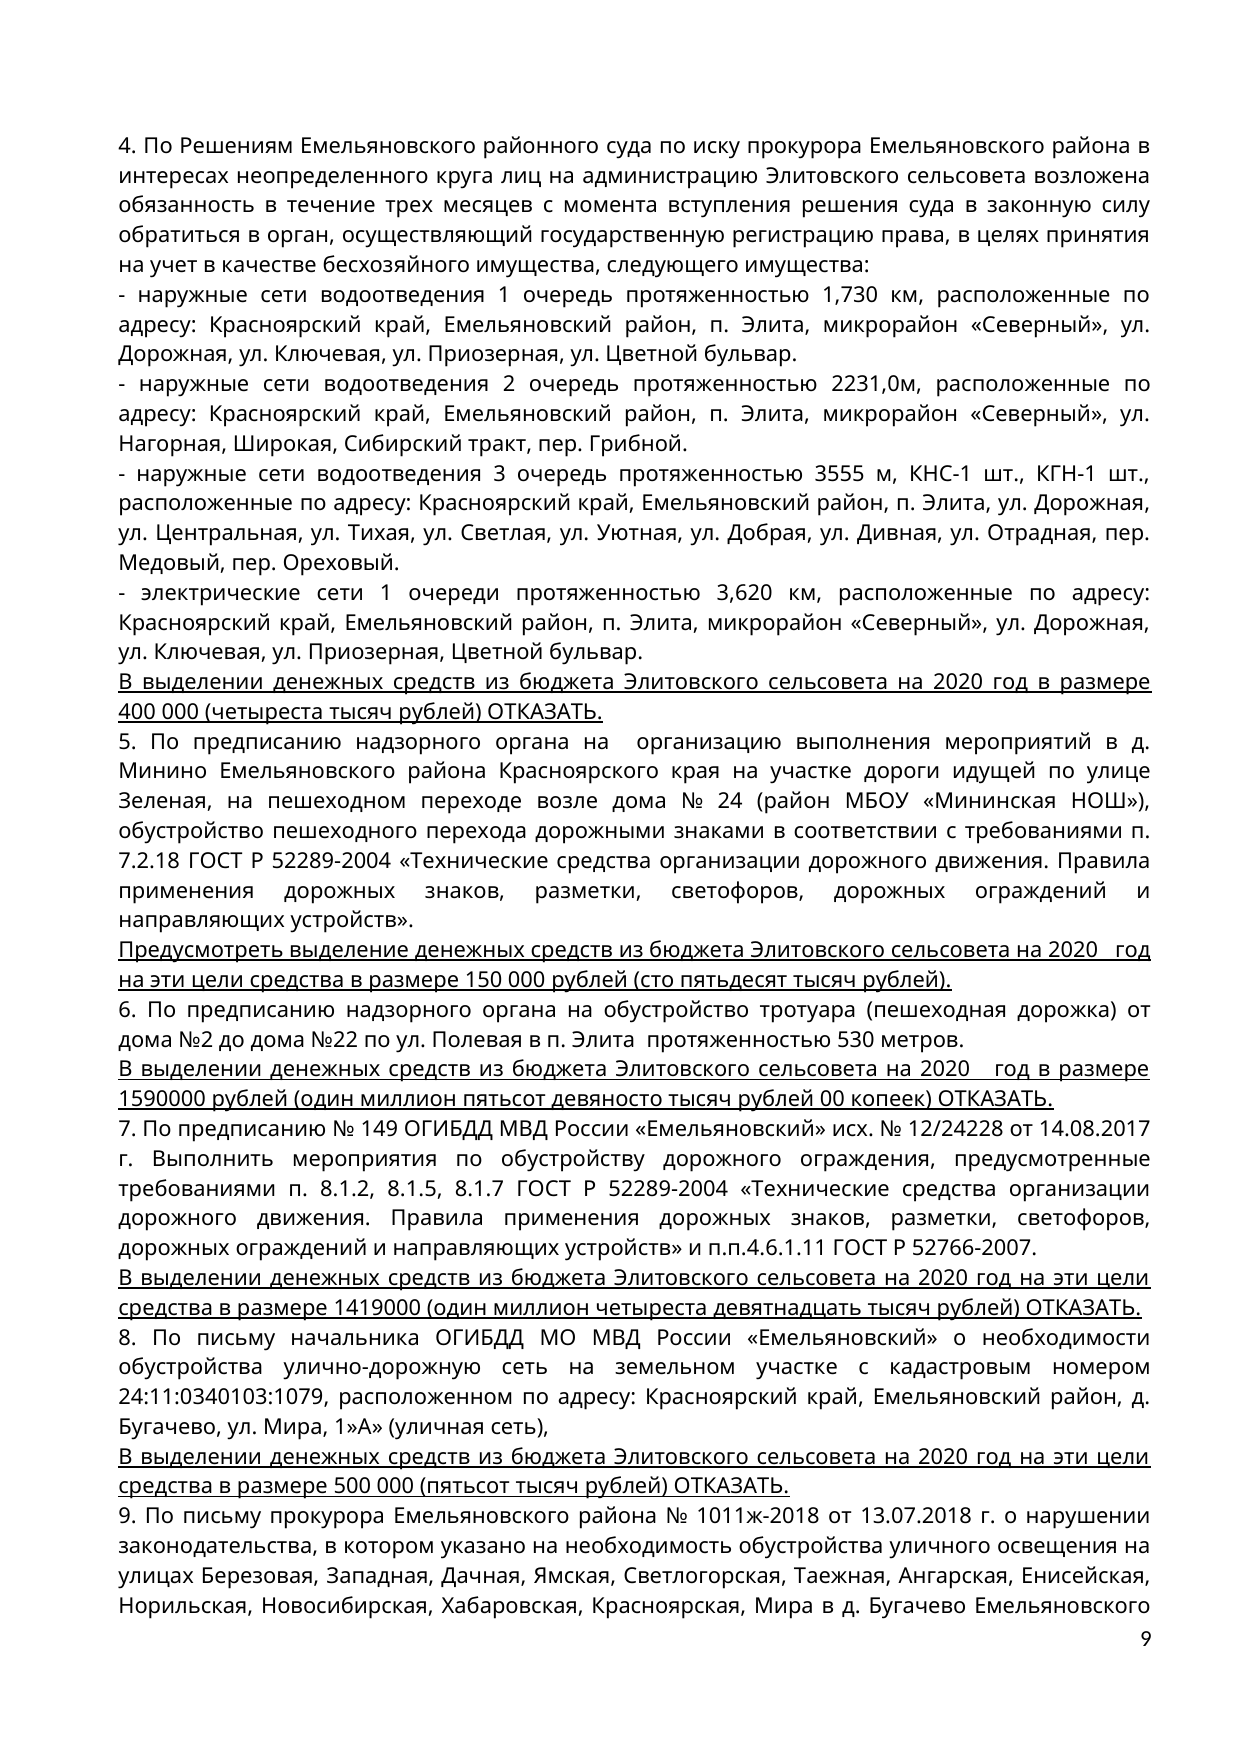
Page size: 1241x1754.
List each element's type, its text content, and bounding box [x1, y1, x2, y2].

text 6. По предписанию надзорного органа на обустройство тротуара (пешеходная дорожка) от дома №2 до дома №22 по ул. Полевая в п. Элита протяженностью 530 метров. [118, 994, 1152, 1053]
text - электрические сети 1 очереди протяженностью 3,620 км, расположенные по адресу: Красноярский край, Емельяновский район, п. Элита, микрорайон «Северный», ул. Дорожная, ул. Ключевая, ул. Приозерная, Цветной бульвар. [118, 577, 1152, 666]
text 5. По предписанию надзорного органа на организацию выполнения мероприятий в д. Минино Емельяновского района Красноярского края на участке дороги идущей по улице Зеленая, на пешеходном переходе возле дома № 24 (район МБОУ «Мининская НОШ»), обустройство пешеходного перехода дорожными знаками в соответствии с требованиями п. 7.2.18 ГОСТ Р 52289-2004 «Технические средства организации дорожного движения. Правила применения дорожных знаков, разметки, светофоров, дорожных ограждений и направляющих устройств». [118, 726, 1152, 934]
text 8. По письму начальника ОГИБДД МО МВД России «Емельяновский» о необходимости обустройства улично-дорожную сеть на земельном участке с кадастровым номером 24:11:0340103:1079, расположенном по адресу: Красноярский край, Емельяновский район, д. Бугачево, ул. Мира, 1»А» (уличная сеть), [118, 1322, 1152, 1441]
text В выделении денежных средств из бюджета Элитовского сельсовета на 2020 год на эти цели средства в размере 1419000 (один миллион четыреста девятнадцать тысяч рублей) ОТКАЗАТЬ. [118, 1262, 1152, 1322]
text 7. По предписанию № 149 ОГИБДД МВД России «Емельяновский» исх. № 12/24228 от 14.08.2017 г. Выполнить мероприятия по обустройству дорожного ограждения, предусмотренные требованиями п. 8.1.2, 8.1.5, 8.1.7 ГОСТ Р 52289-2004 «Технические средства организации дорожного движения. Правила применения дорожных знаков, разметки, светофоров, дорожных ограждений и направляющих устройств» и п.п.4.6.1.11 ГОСТ Р 52766-2007. [118, 1113, 1152, 1262]
text В выделении денежных средств из бюджета Элитовского сельсовета на 2020 год в размере 1590000 рублей (один миллион пятьсот девяносто тысяч рублей 00 копеек) ОТКАЗАТЬ. [118, 1053, 1152, 1113]
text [118, 1500, 1152, 1619]
text 4. По Решениям Емельяновского районного суда по иску прокурора Емельяновского района в интересах неопределенного круга лиц на администрацию Элитовского сельсовета возложена обязанность в течение трех месяцев с момента вступления решения суда в законную силу обратиться в орган, осуществляющий государственную регистрацию права, в целях принятия на учет в качестве бесхозяйного имущества, следующего имущества: [118, 130, 1152, 279]
text - наружные сети водоотведения 1 очередь протяженностью 1,730 км, расположенные по адресу: Красноярский край, Емельяновский район, п. Элита, микрорайон «Северный», ул. Дорожная, ул. Ключевая, ул. Приозерная, ул. Цветной бульвар. [118, 279, 1152, 368]
text Предусмотреть выделение денежных средств из бюджета Элитовского сельсовета на 2020 год на эти цели средства в размере 150 000 рублей (сто пятьдесят тысяч рублей). [118, 934, 1152, 994]
text В выделении денежных средств из бюджета Элитовского сельсовета на 2020 год в размере 400 000 (четыреста тысяч рублей) ОТКАЗАТЬ. [118, 666, 1152, 691]
text - наружные сети водоотведения 2 очередь протяженностью 2231,0м, расположенные по адресу: Красноярский край, Емельяновский район, п. Элита, микрорайон «Северный», ул. Нагорная, Широкая, Сибирский тракт, пер. Грибной. [118, 368, 1152, 458]
text В выделении денежных средств из бюджета Элитовского сельсовета на 2020 год в размере 400 000 (четыреста тысяч рублей) ОТКАЗАТЬ. [118, 693, 1152, 726]
text - наружные сети водоотведения 3 очередь протяженностью 3555 м, КНС-1 шт., КГН-1 шт., расположенные по адресу: Красноярский край, Емельяновский район, п. Элита, ул. Дорожная, ул. Центральная, ул. Тихая, ул. Светлая, ул. Уютная, ул. Добрая, ул. Дивная, ул. Отрадная, пер. Медовый, пер. Ореховый. [118, 458, 1152, 577]
text В выделении денежных средств из бюджета Элитовского сельсовета на 2020 год на эти цели средства в размере 500 000 (пятьсот тысяч рублей) ОТКАЗАТЬ. [118, 1441, 1152, 1500]
